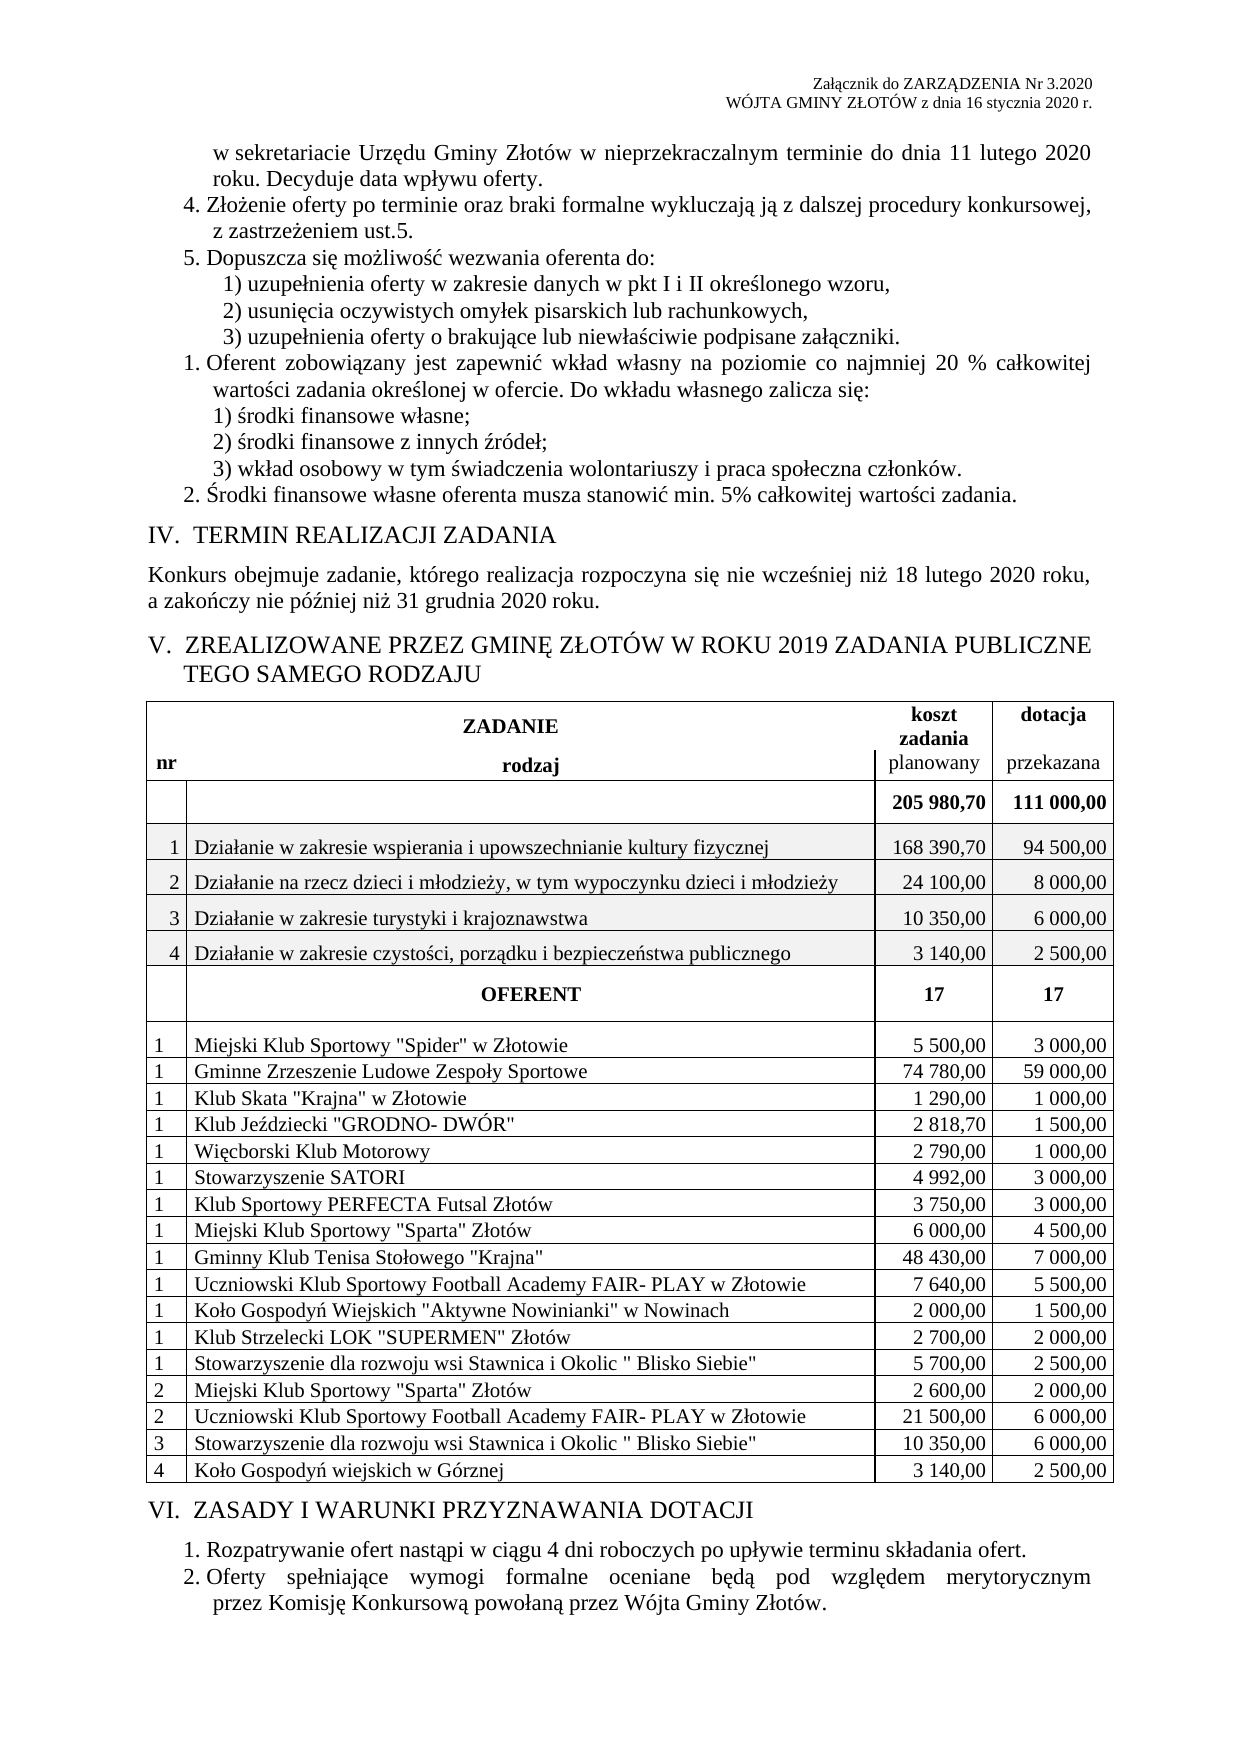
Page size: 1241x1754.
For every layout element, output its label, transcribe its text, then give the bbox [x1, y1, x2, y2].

table_cell przekazana [993, 750, 1113, 780]
table_cell 1 500,00 [993, 1297, 1113, 1322]
subtitle ZASADY I WARUNKI PRZYZNAWANIA DOTACJI [148, 1495, 1092, 1524]
table_header koszt zadania [875, 702, 992, 750]
table_cell 2 [147, 860, 186, 894]
table_cell 7 640,00 [876, 1270, 992, 1296]
subtitle Dopuszcza się możliwość wezwania oferenta do: [183, 244, 1092, 270]
table_cell Uczniowski Klub Sportowy Football Academy FAIR- PLAY w Złotowie [187, 1270, 874, 1296]
table_cell Działanie na rzecz dzieci i młodzieży, w tym wypoczynku dzieci i młodzieży [187, 860, 874, 894]
table_cell 2 700,00 [876, 1323, 992, 1349]
table_cell 1 [147, 1111, 186, 1136]
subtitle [183, 138, 1092, 191]
table_cell 1 [147, 1217, 186, 1242]
table_cell 6 000,00 [993, 1430, 1113, 1455]
table_cell [147, 966, 186, 994]
table_cell Stowarzyszenie SATORI [187, 1164, 874, 1189]
table_header dotacja [993, 702, 1113, 750]
table_cell 1 [147, 1297, 186, 1322]
table_cell Działanie w zakresie turystyki i krajoznawstwa [187, 895, 874, 930]
table_cell Więcborski Klub Motorowy [187, 1137, 874, 1163]
table_cell 17 [876, 966, 992, 1021]
table_cell 2 000,00 [993, 1323, 1113, 1349]
table_cell 4 992,00 [876, 1164, 992, 1189]
table_cell 7 000,00 [993, 1244, 1113, 1269]
table_cell 205 980,70 [876, 781, 992, 823]
table_cell 2 500,00 [993, 1350, 1113, 1375]
table_cell OFERENT [187, 966, 874, 1021]
table_cell Gminny Klub Tenisa Stołowego "Krajna" [187, 1244, 874, 1269]
subtitle środki finansowe własne; [213, 402, 1092, 428]
table_cell 5 500,00 [876, 1022, 992, 1057]
table_cell 10 350,00 [876, 895, 992, 930]
table_cell Uczniowski Klub Sportowy Football Academy FAIR- PLAY w Złotowie [187, 1403, 874, 1428]
table_cell 1 500,00 [993, 1111, 1113, 1136]
table_cell 3 000,00 [993, 1022, 1113, 1057]
table_cell 74 780,00 [876, 1058, 992, 1083]
table_cell 4 500,00 [993, 1217, 1113, 1242]
subtitle Rozpatrywanie ofert nastąpi w ciągu 4 dni roboczych po upływie terminu składania ofert. [183, 1536, 1092, 1563]
table_header ZADANIE [147, 702, 875, 750]
subtitle wkład osobowy w tym świadczenia wolontariuszy i praca społeczna członków. [213, 455, 1092, 481]
table_cell Miejski Klub Sportowy "Spider" w Złotowie [187, 1022, 874, 1057]
table_cell Gminne Zrzeszenie Ludowe Zespoły Sportowe [187, 1058, 874, 1083]
table_cell 1 [147, 1084, 186, 1110]
table_cell 1 000,00 [993, 1137, 1113, 1163]
table_cell 48 430,00 [876, 1244, 992, 1269]
table_cell 1 [147, 1022, 186, 1057]
subtitle usunięcia oczywistych omyłek pisarskich lub rachunkowych, [223, 297, 1092, 323]
table_cell 6 000,00 [993, 895, 1113, 930]
table_cell 59 000,00 [993, 1058, 1113, 1083]
subtitle Oferent zobowiązany jest zapewnić wkład własny na poziomie co najmniej 20 % całkowitej wartości zadania określonej w ofercie. Do wkładu własnego zalicza się: [183, 349, 1092, 402]
table_cell Klub Sportowy PERFECTA Futsal Złotów [187, 1190, 874, 1216]
subtitle Złożenie oferty po terminie oraz braki formalne wykluczają ją z dalszej procedury konkursowej, z zastrzeżeniem ust.5. [183, 191, 1092, 244]
table_cell 5 500,00 [993, 1270, 1113, 1296]
table_cell 2 000,00 [876, 1297, 992, 1322]
table_cell Miejski Klub Sportowy "Sparta" Złotów [187, 1217, 874, 1242]
subtitle środki finansowe z innych źródeł; [213, 428, 1092, 455]
table_cell 1 290,00 [876, 1084, 992, 1110]
table_cell 1 [147, 1137, 186, 1163]
subtitle uzupełnienia oferty o brakujące lub niewłaściwie podpisane załączniki. [223, 323, 1092, 349]
table_cell planowany [876, 750, 992, 780]
subtitle TERMIN REALIZACJI ZADANIA [148, 520, 1092, 549]
table_cell 3 750,00 [876, 1190, 992, 1216]
table_cell 168 390,70 [876, 824, 992, 859]
table_cell 1 [147, 1190, 186, 1216]
table_cell [187, 781, 874, 823]
table_cell Stowarzyszenie dla rozwoju wsi Stawnica i Okolic " Blisko Siebie" [187, 1430, 874, 1455]
table_cell Koło Gospodyń wiejskich w Górznej [187, 1456, 874, 1482]
table_cell [147, 781, 186, 823]
table_cell 94 500,00 [993, 824, 1113, 859]
table_cell 1 [147, 1270, 186, 1296]
table_cell Działanie w zakresie czystości, porządku i bezpieczeństwa publicznego [187, 931, 874, 965]
table_cell 2 500,00 [993, 931, 1113, 965]
table_cell 1 000,00 [993, 1084, 1113, 1110]
subtitle Oferty spełniające wymogi formalne oceniane będą pod względem merytorycznym przez Komisję Konkursową powołaną przez Wójta Gminy Złotów. [183, 1563, 1092, 1615]
table_cell 2 [147, 1403, 186, 1428]
table_cell 2 500,00 [993, 1456, 1113, 1482]
table_cell 2 600,00 [876, 1376, 992, 1402]
table_cell 4 [147, 931, 186, 965]
subtitle uzupełnienia oferty w zakresie danych w pkt I i II określonego wzoru, [223, 270, 1092, 297]
table_cell 3 000,00 [993, 1190, 1113, 1216]
table_cell 24 100,00 [876, 860, 992, 894]
table_cell Koło Gospodyń Wiejskich "Aktywne Nowinianki" w Nowinach [187, 1297, 874, 1322]
table_cell 2 790,00 [876, 1137, 992, 1163]
table_cell Stowarzyszenie dla rozwoju wsi Stawnica i Okolic " Blisko Siebie" [187, 1350, 874, 1375]
table_cell 1 [147, 1058, 186, 1083]
table_cell rodzaj [187, 750, 874, 780]
subtitle ZREALIZOWANE PRZEZ GMINĘ ZŁOTÓW W ROKU 2019 ZADANIA PUBLICZNE TEGO SAMEGO RODZAJU [148, 631, 1092, 688]
table_cell 6 000,00 [876, 1217, 992, 1242]
table_cell 2 000,00 [993, 1376, 1113, 1402]
table_cell 3 140,00 [876, 931, 992, 965]
table_cell [147, 994, 186, 1021]
table_cell Klub Jeździecki "GRODNO- DWÓR" [187, 1111, 874, 1136]
table_cell 21 500,00 [876, 1403, 992, 1428]
table_cell 1 [147, 1350, 186, 1375]
table_cell 2 818,70 [876, 1111, 992, 1136]
table_cell Klub Skata "Krajna" w Złotowie [187, 1084, 874, 1110]
table_cell 17 [993, 966, 1113, 1021]
table_cell 2 [147, 1376, 186, 1402]
table_cell 4 [147, 1456, 186, 1482]
table_cell 10 350,00 [876, 1430, 992, 1455]
table_cell Klub Strzelecki LOK "SUPERMEN" Złotów [187, 1323, 874, 1349]
table_cell 8 000,00 [993, 860, 1113, 894]
table_cell 1 [147, 824, 186, 859]
table_cell 6 000,00 [993, 1403, 1113, 1428]
table_cell 3 [147, 895, 186, 930]
text Konkurs obejmuje zadanie, którego realizacja rozpoczyna się nie wcześniej niż 18 lutego 2020 roku, a zakończy nie później niż 31 grudnia 2020 roku. [148, 561, 1092, 614]
table_cell 5 700,00 [876, 1350, 992, 1375]
table_cell 3 [147, 1430, 186, 1455]
table_cell 111 000,00 [993, 781, 1113, 823]
table_cell Działanie w zakresie wspierania i upowszechnianie kultury fizycznej [187, 824, 874, 859]
table_cell 3 140,00 [876, 1456, 992, 1482]
table_cell Miejski Klub Sportowy "Sparta" Złotów [187, 1376, 874, 1402]
table_cell nr [147, 750, 187, 780]
table_cell 1 [147, 1244, 186, 1269]
table_cell 3 000,00 [993, 1164, 1113, 1189]
subtitle Środki finansowe własne oferenta musza stanowić min. 5% całkowitej wartości zadania. [183, 481, 1092, 507]
table_cell 1 [147, 1164, 186, 1189]
table_cell 1 [147, 1323, 186, 1349]
